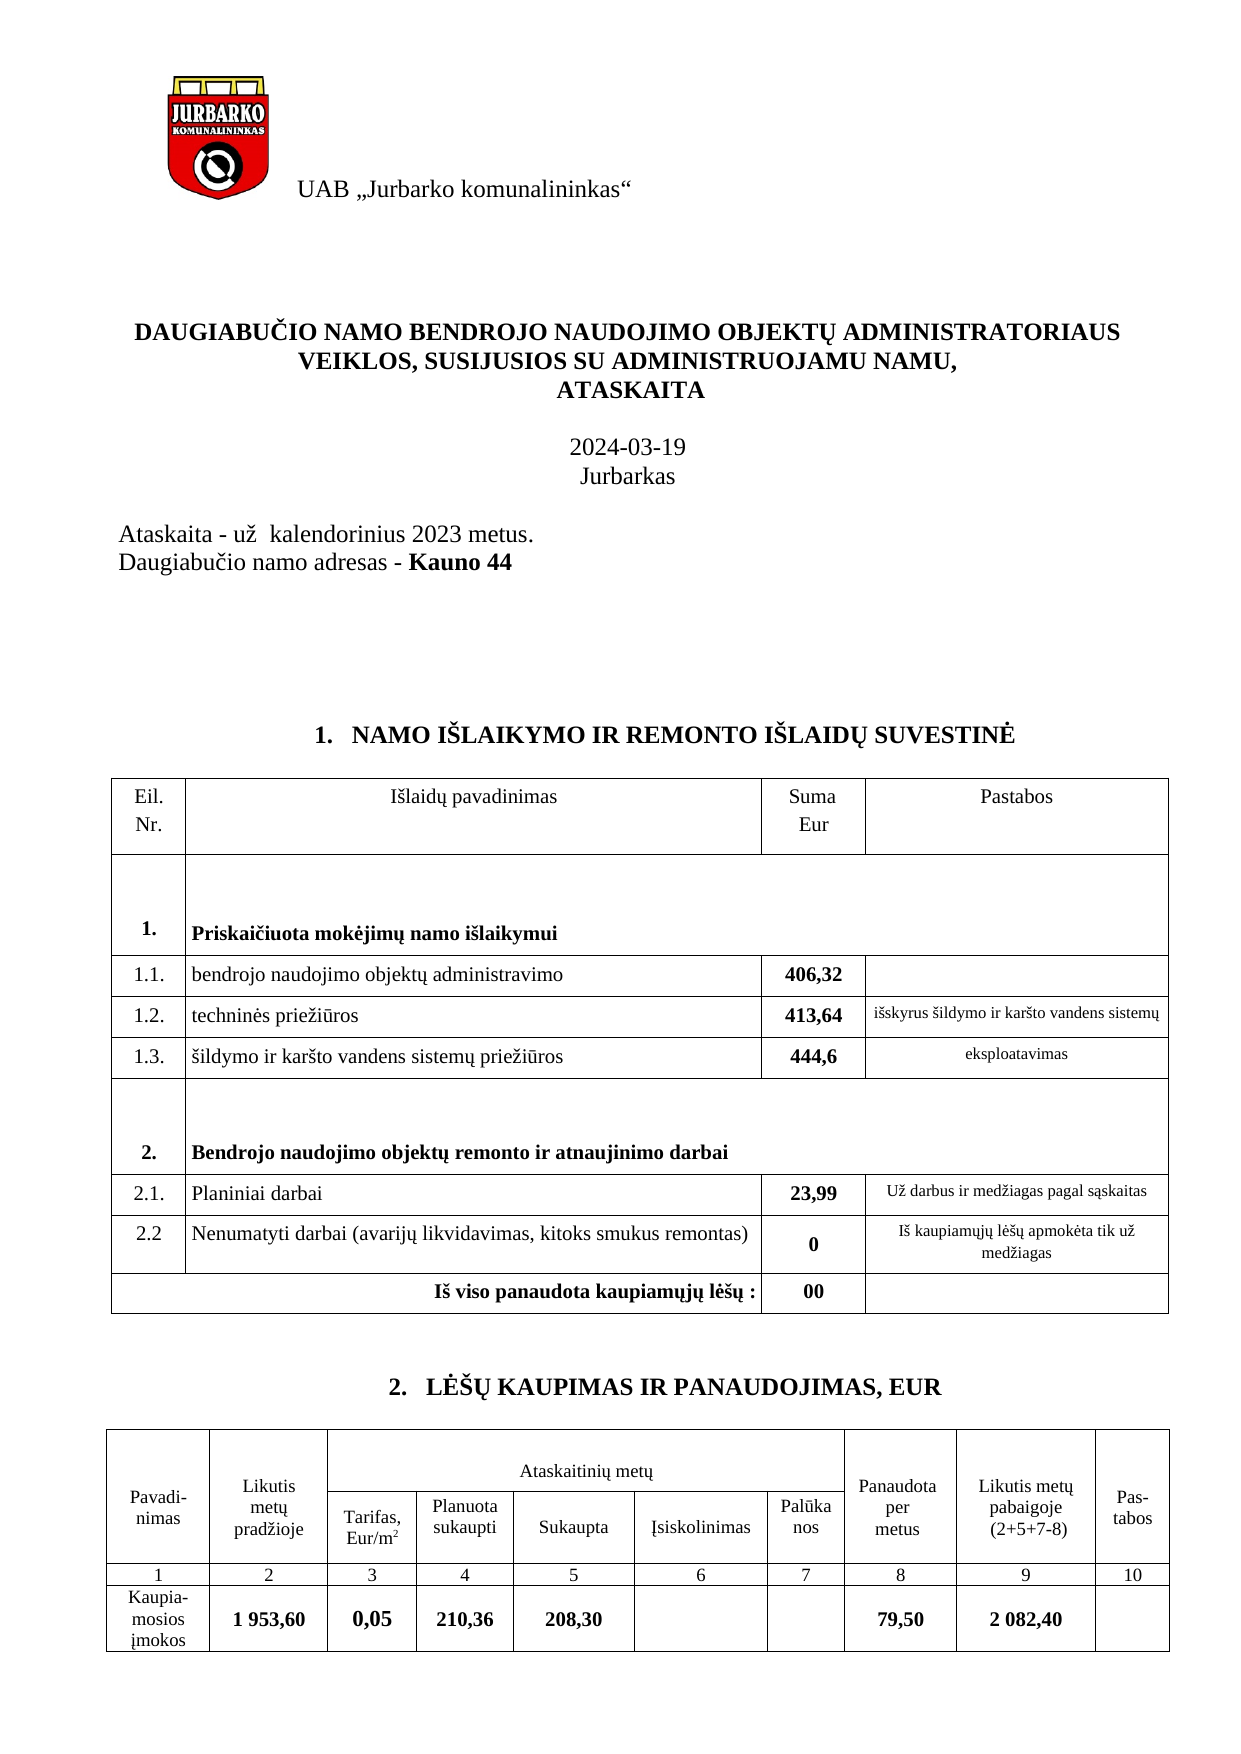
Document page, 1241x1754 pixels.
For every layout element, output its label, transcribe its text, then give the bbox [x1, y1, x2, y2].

text Jurbarkas [118, 461, 1137, 490]
text 2024-03-19 [118, 432, 1137, 461]
table_header Išlaidų pavadinimas [186, 779, 761, 854]
table_cell 2.1. [112, 1175, 185, 1214]
table_cell 1.1. [112, 956, 185, 996]
table_cell Iš kaupiamųjų lėšų apmokėta tik už medžiagas [866, 1216, 1168, 1272]
table_cell 1.2. [112, 997, 185, 1037]
table_cell Įsiskolinimas [635, 1492, 767, 1562]
table_cell Nenumatyti darbai (avarijų likvidavimas, kitoks smukus remontas) [186, 1216, 761, 1272]
table_cell 6 [635, 1564, 767, 1585]
text ATASKAITA [118, 375, 1137, 404]
table_cell 3 [328, 1564, 416, 1585]
subtitle NAMO IŠLAIKYMO IR REMONTO IŠLAIDŲ SUVESTINĖ [193, 720, 1137, 749]
table_cell 2. [112, 1079, 185, 1174]
table_header Pastabos [866, 779, 1168, 854]
subtitle LĖŠŲ KAUPIMAS IR PANAUDOJIMAS, EUR [193, 1372, 1137, 1401]
table_cell 444,6 [762, 1038, 865, 1078]
table_cell [866, 1274, 1168, 1313]
table_cell Tarifas, Eur/m2 [328, 1492, 416, 1562]
table_cell 8 [845, 1564, 956, 1585]
text UAB „Jurbarko komunalininkas“ [253, 174, 1137, 202]
table_header Panaudota per metus [845, 1430, 956, 1562]
table_cell išskyrus šildymo ir karšto vandens sistemų [866, 997, 1168, 1037]
table_header Suma Eur [762, 779, 865, 854]
table_cell 413,64 [762, 997, 865, 1037]
table_cell 1 953,60 [210, 1586, 327, 1651]
table_cell 23,99 [762, 1175, 865, 1214]
table_cell 4 [417, 1564, 513, 1585]
text Daugiabučio namo adresas - Kauno 44 [118, 547, 1137, 576]
table_cell 208,30 [514, 1586, 634, 1651]
table_cell [1096, 1586, 1169, 1651]
table_cell [635, 1586, 767, 1651]
table_header Pas- tabos [1096, 1430, 1169, 1562]
table_cell [866, 956, 1168, 996]
table_cell 79,50 [845, 1586, 956, 1651]
table_cell [768, 1586, 844, 1651]
table_header Likutis metų pradžioje [210, 1430, 327, 1562]
table_cell 10 [1096, 1564, 1169, 1585]
table_cell Už darbus ir medžiagas pagal sąskaitas [866, 1175, 1168, 1214]
table_cell Planiniai darbai [186, 1175, 761, 1214]
table_cell Planuota sukaupti [417, 1492, 513, 1562]
table_cell bendrojo naudojimo objektų administravimo [186, 956, 761, 996]
table_header Eil. Nr. [112, 779, 185, 854]
table_header Ataskaitinių metų [328, 1430, 844, 1491]
table_cell eksploatavimas [866, 1038, 1168, 1078]
table_cell šildymo ir karšto vandens sistemų priežiūros [186, 1038, 761, 1078]
text DAUGIABUČIO NAMO BENDROJO NAUDOJIMO OBJEKTŲ ADMINISTRATORIAUS VEIKLOS, SUSIJUSIOS SU ADMINISTRUOJAMU NAMU, [118, 317, 1137, 375]
table_cell Kaupia-mosios įmokos [107, 1586, 209, 1651]
table_header Likutis metų pabaigoje (2+5+7-8) [957, 1430, 1095, 1562]
table_cell techninės priežiūros [186, 997, 761, 1037]
table_cell Sukaupta [514, 1492, 634, 1562]
table_cell Palūkanos [768, 1492, 844, 1562]
table_header Pavadi- nimas [107, 1430, 209, 1562]
table_cell Iš viso panaudota kaupiamųjų lėšų : [112, 1274, 761, 1313]
table_cell 7 [768, 1564, 844, 1585]
table_cell 1. [112, 855, 185, 955]
table_cell 2.2 [112, 1216, 185, 1272]
table_cell 55,51 [762, 1216, 865, 1272]
table_cell Priskaičiuota mokėjimų namo išlaikymui [186, 855, 1168, 955]
table_cell 5 [514, 1564, 634, 1585]
text Ataskaita - už kalendorinius 2023 metus. [118, 519, 1137, 547]
table_cell 1.3. [112, 1038, 185, 1078]
table_cell 0,05 [328, 1586, 416, 1651]
picture [167, 76, 269, 200]
table_cell 210,36 [417, 1586, 513, 1651]
table_cell 1 [107, 1564, 209, 1585]
table_cell 79,50 [762, 1274, 865, 1313]
table_cell Bendrojo naudojimo objektų remonto ir atnaujinimo darbai [186, 1079, 1168, 1174]
table_cell 2 082,40 [957, 1586, 1095, 1651]
table_cell 9 [957, 1564, 1095, 1585]
table_cell 2 [210, 1564, 327, 1585]
table_cell 406,32 [762, 956, 865, 996]
